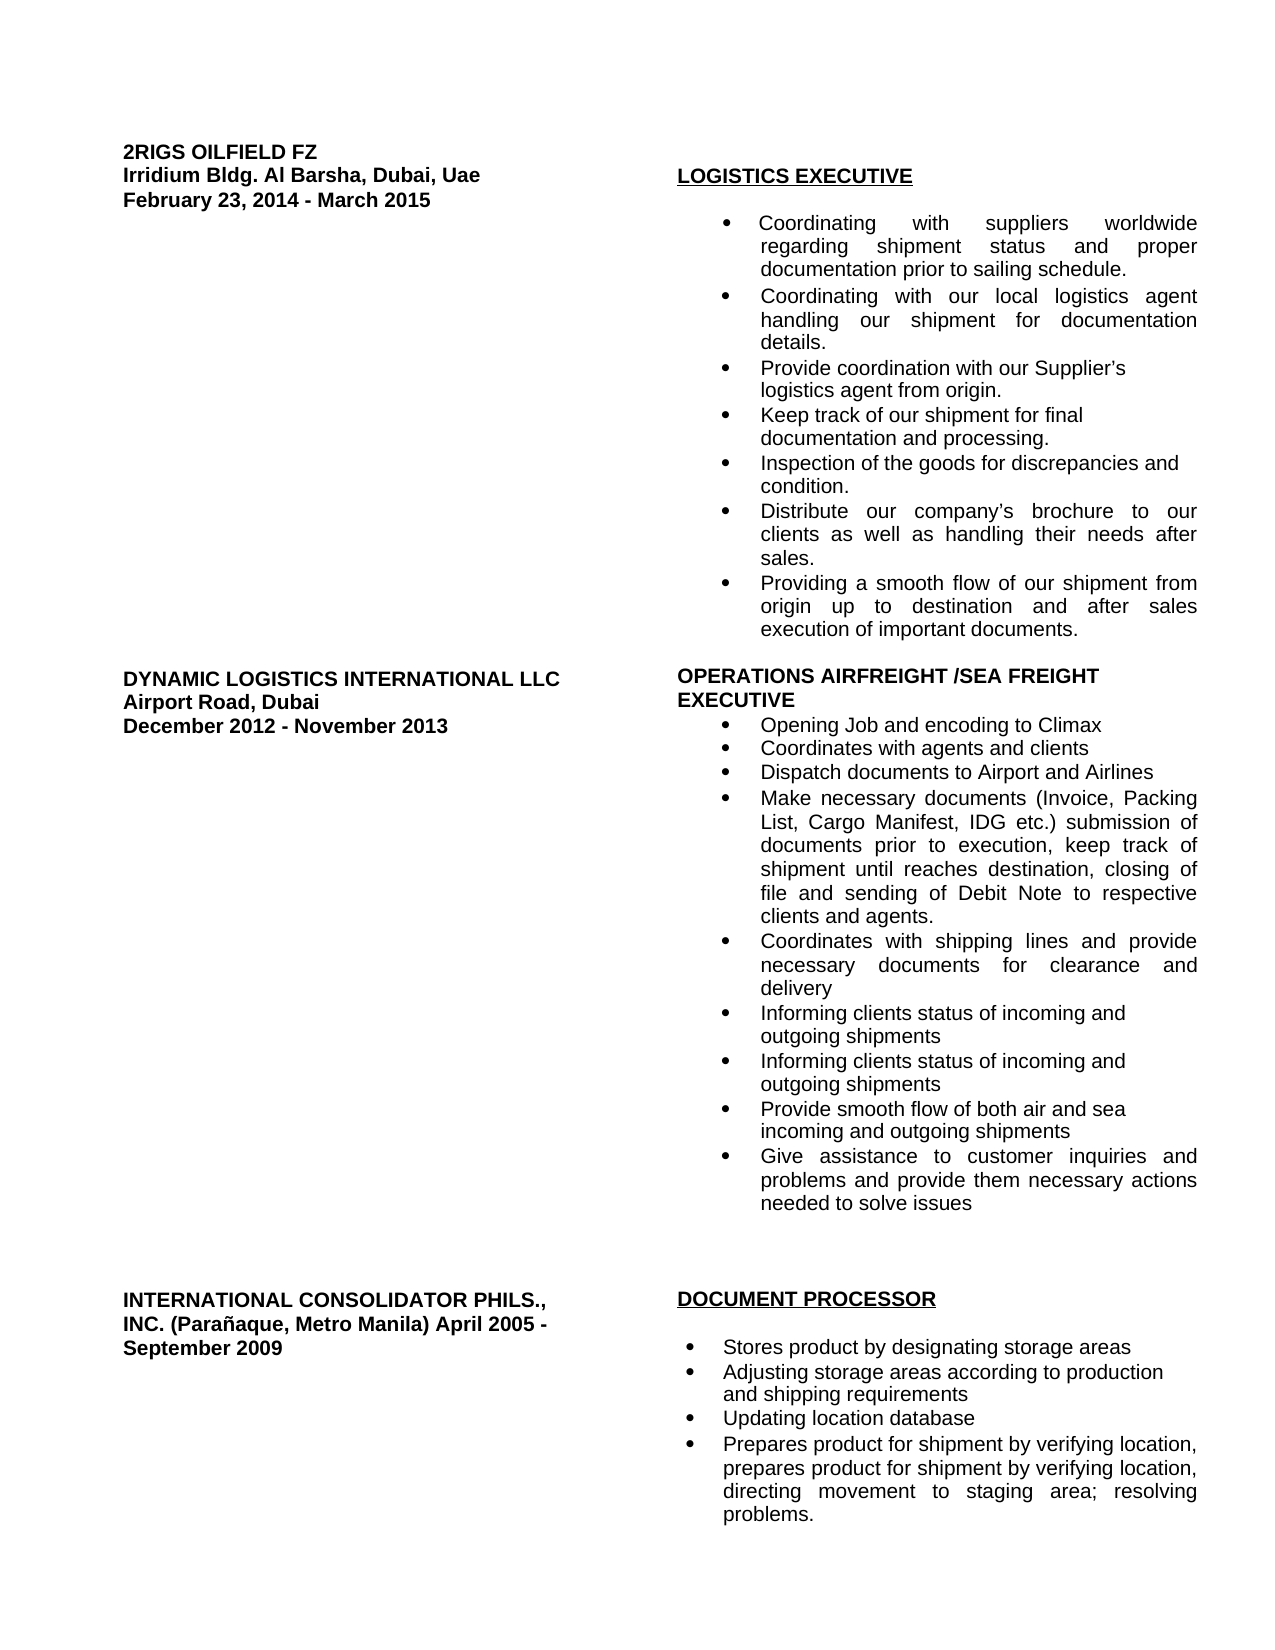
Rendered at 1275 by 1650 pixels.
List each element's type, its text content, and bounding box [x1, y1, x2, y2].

text OPERATIONS AIRFREIGHT /SEA FREIGHT EXECUTIVE [677, 665, 1198, 712]
list Dispatch documents to Airport and Airlines [722, 760, 1198, 784]
list Coordinating with our local logistics agent handling our shipment for documentation details. [722, 286, 1198, 354]
text Airport Road, Dubai [123, 691, 602, 714]
list Make necessary documents (Invoice, Packing List, Cargo Manifest, IDG etc.) submission of documents prior to execution, keep track of shipment until reaches destination, closing of file and sending of Debit Note to respective clients and agents. [722, 787, 1198, 928]
list Provide smooth flow of both air and sea incoming and outgoing shipments [722, 1098, 1198, 1143]
list Keep track of our shipment for final documentation and processing. [722, 404, 1198, 450]
list Coordinates with shipping lines and provide necessary documents for clearance and delivery [722, 931, 1198, 999]
text December 2012 - November 2013 [123, 714, 602, 738]
list Prepares product for shipment by verifying location, prepares product for shipment by verifying location, directing movement to staging area; resolving problems. [686, 1433, 1198, 1526]
list Updating location database [686, 1406, 1198, 1430]
list Stores product by designating storage areas [686, 1335, 1198, 1359]
text DYNAMIC LOGISTICS INTERNATIONAL LLC [123, 667, 602, 691]
list Coordinates with agents and clients [722, 737, 1198, 760]
list Distribute our company’s brochure to our clients as well as handling their needs after sales. [722, 500, 1198, 569]
text Irridium Bldg. Al Barsha, Dubai, Uae [123, 164, 602, 187]
list Opening Job and encoding to Climax [722, 712, 1198, 736]
list Inspection of the goods for discrepancies and condition. [722, 452, 1198, 498]
text DOCUMENT PROCESSOR [677, 1286, 1198, 1310]
text 2RIGS OILFIELD FZ [123, 140, 602, 164]
text February 23, 2014 - March 2015 [123, 188, 602, 212]
list Providing a smooth flow of our shipment from origin up to destination and after sales execution of important documents. [722, 572, 1198, 640]
list Informing clients status of incoming and outgoing shipments [722, 1002, 1198, 1048]
text INTERNATIONAL CONSOLIDATOR PHILS., INC. (Parañaque, Metro Manila) April 2005 - September 2009 [123, 1289, 592, 1359]
text  Coordinating with suppliers worldwide regarding shipment status and proper documentation prior to sailing schedule. [723, 212, 1198, 281]
list Provide coordination with our Supplier’s logistics agent from origin. [722, 357, 1198, 402]
list Give assistance to customer inquiries and problems and provide them necessary actions needed to solve issues [722, 1146, 1198, 1215]
text LOGISTICS EXECUTIVE [677, 164, 1198, 188]
list Adjusting storage areas according to production and shipping requirements [686, 1361, 1198, 1406]
list Informing clients status of incoming and outgoing shipments [722, 1050, 1198, 1095]
